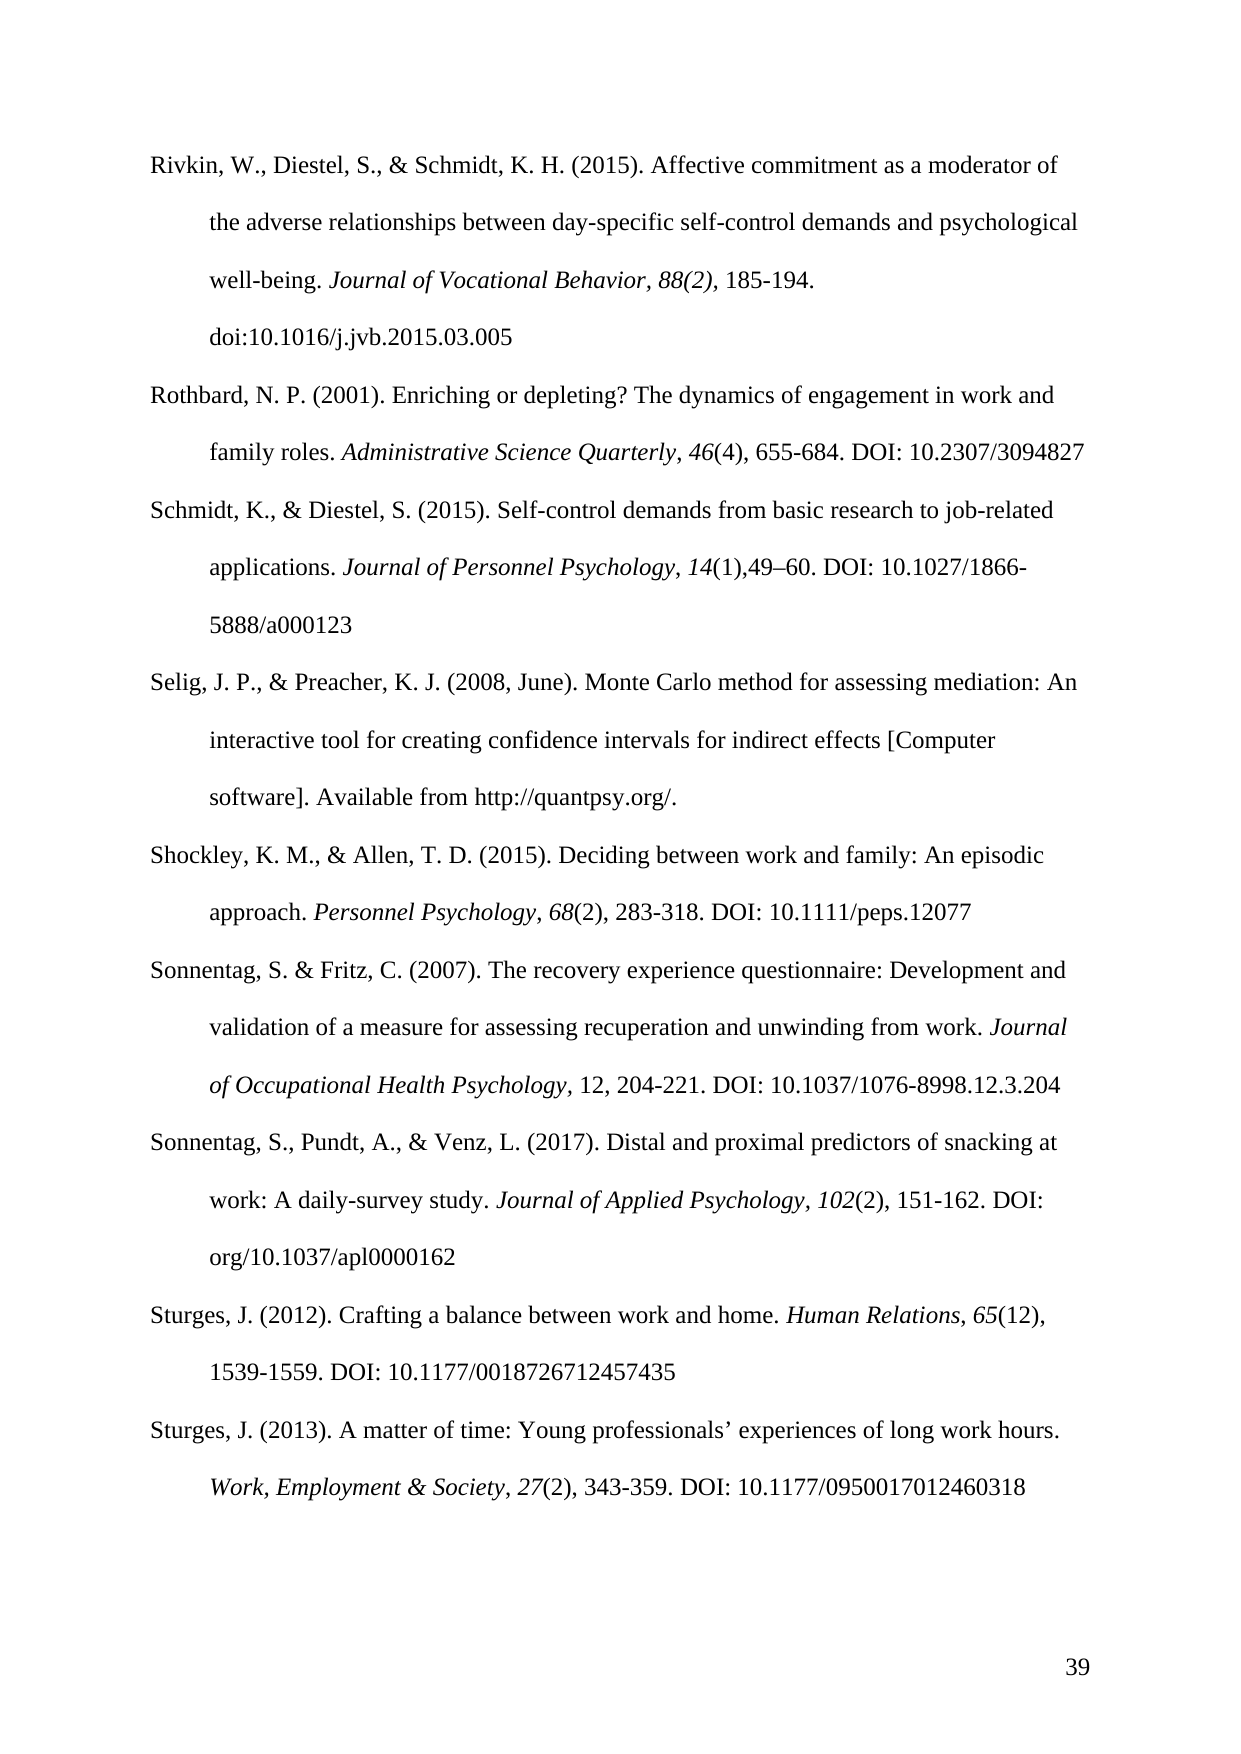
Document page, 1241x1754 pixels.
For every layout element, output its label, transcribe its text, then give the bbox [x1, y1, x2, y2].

text Sturges, J. (2012). Crafting a balance between work and home. Human Relations, 65(12), 1539-1559. DOI: 10.1177/0018726712457435 [150, 1300, 1090, 1386]
text Rivkin, W., Diestel, S., & Schmidt, K. H. (2015). Affective commitment as a moderator of the adverse relationships between day-specific self-control demands and psychological well-being. Journal of Vocational Behavior, 88(2), 185-194. doi:10.1016/j.jvb.2015.03.005 [150, 150, 1090, 351]
text Selig, J. P., & Preacher, K. J. (2008, June). Monte Carlo method for assessing mediation: An interactive tool for creating confidence intervals for indirect effects [Computer software]. Available from http://quantpsy.org/. [150, 667, 1090, 811]
text Sonnentag, S. & Fritz, C. (2007). The recovery experience questionnaire: Development and validation of a measure for assessing recuperation and unwinding from work. Journal of Occupational Health Psychology, 12, 204-221. DOI: 10.1037/1076-8998.12.3.204 [150, 955, 1090, 1099]
text Shockley, K. M., & Allen, T. D. (2015). Deciding between work and family: An episodic approach. Personnel Psychology, 68(2), 283-318. DOI: 10.1111/peps.12077 [150, 840, 1090, 926]
text Sturges, J. (2013). A matter of time: Young professionals’ experiences of long work hours. Work, Employment & Society, 27(2), 343-359. DOI: 10.1177/0950017012460318 [150, 1415, 1090, 1501]
text Schmidt, K., & Diestel, S. (2015). Self-control demands from basic research to job-related applications. Journal of Personnel Psychology, 14(1),49–60. DOI: 10.1027/1866-5888/a000123 [150, 495, 1090, 639]
text Rothbard, N. P. (2001). Enriching or depleting? The dynamics of engagement in work and family roles. Administrative Science Quarterly, 46(4), 655-684. DOI: 10.2307/3094827 [150, 380, 1090, 466]
text Sonnentag, S., Pundt, A., & Venz, L. (2017). Distal and proximal predictors of snacking at work: A daily-survey study. Journal of Applied Psychology, 102(2), 151-162. DOI: org/10.1037/apl0000162 [150, 1127, 1090, 1271]
